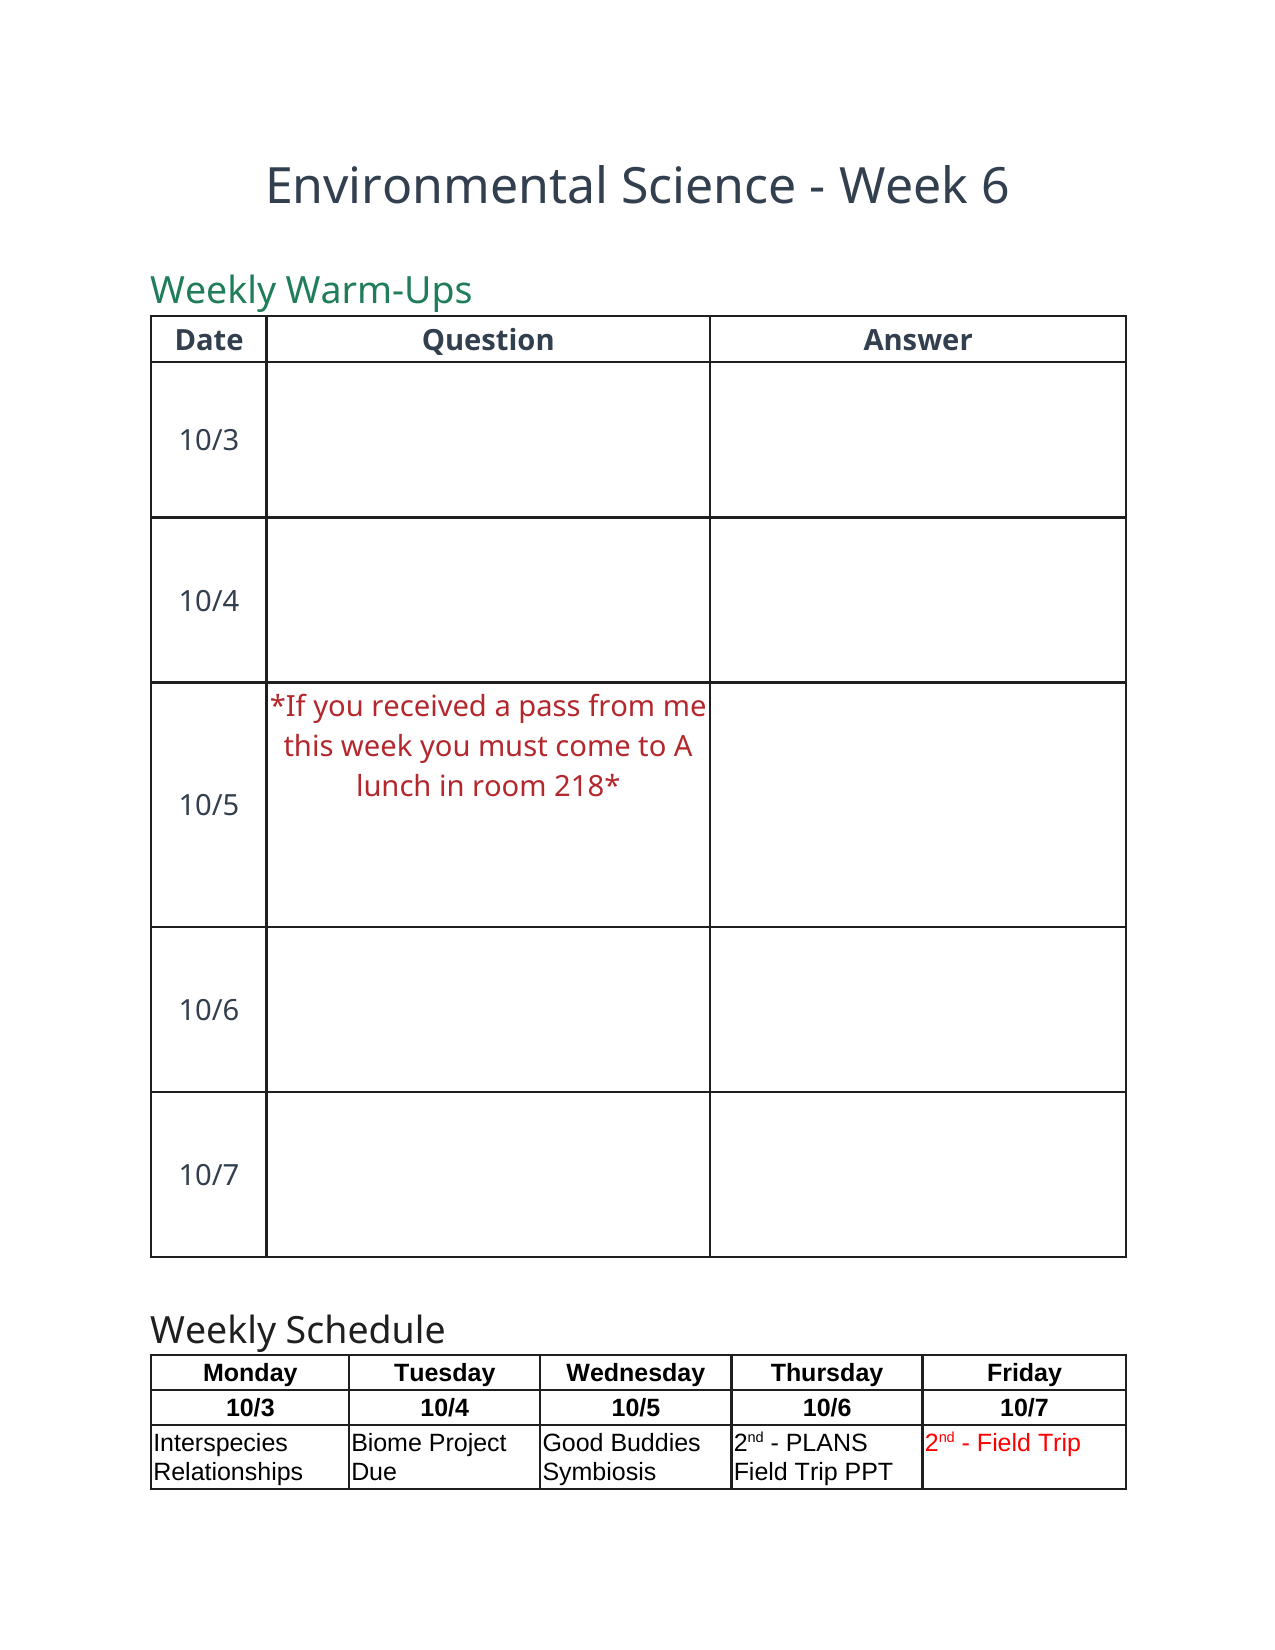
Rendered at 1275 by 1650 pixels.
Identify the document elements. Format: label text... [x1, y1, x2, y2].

table_cell [711, 928, 1125, 1091]
table_cell [268, 1093, 709, 1256]
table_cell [733, 1426, 921, 1488]
table_cell [711, 684, 1125, 926]
table_header Tuesday [350, 1356, 539, 1389]
table_cell [711, 1093, 1125, 1256]
table_header Question [268, 317, 709, 361]
table_header Wednesday [541, 1356, 730, 1389]
table_cell [711, 363, 1125, 516]
table_cell 10/4 [350, 1391, 539, 1424]
table_header Date [152, 317, 265, 361]
table_cell 10/5 [152, 684, 265, 926]
table_header Monday [152, 1356, 348, 1389]
table_header Friday [924, 1356, 1125, 1389]
text Weekly Warm-Ups [150, 263, 1125, 314]
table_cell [541, 1426, 730, 1488]
table_cell 10/6 [733, 1391, 921, 1424]
table_cell *If you received a pass from me this week you must come to A lunch in room 218* [268, 684, 709, 926]
table_cell Biome Project Due [350, 1426, 539, 1488]
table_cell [152, 1426, 348, 1488]
table_cell [268, 519, 709, 681]
text Weekly Schedule [150, 1303, 1125, 1354]
table_cell [268, 363, 709, 516]
table_cell 10/5 [541, 1391, 730, 1424]
table_cell 10/6 [152, 928, 265, 1091]
table_cell 10/3 [152, 1391, 348, 1424]
table_cell 10/4 [152, 519, 265, 681]
table_cell 10/3 [152, 363, 265, 516]
table_cell 10/7 [152, 1093, 265, 1256]
table_cell 10/7 [924, 1391, 1125, 1424]
table_cell [268, 928, 709, 1091]
text Environmental Science - Week 6 [150, 150, 1125, 218]
table_header Thursday [733, 1356, 921, 1389]
table_cell [711, 519, 1125, 681]
table_header Answer [711, 317, 1125, 361]
table_cell 2nd - Field Trip [924, 1426, 1125, 1488]
